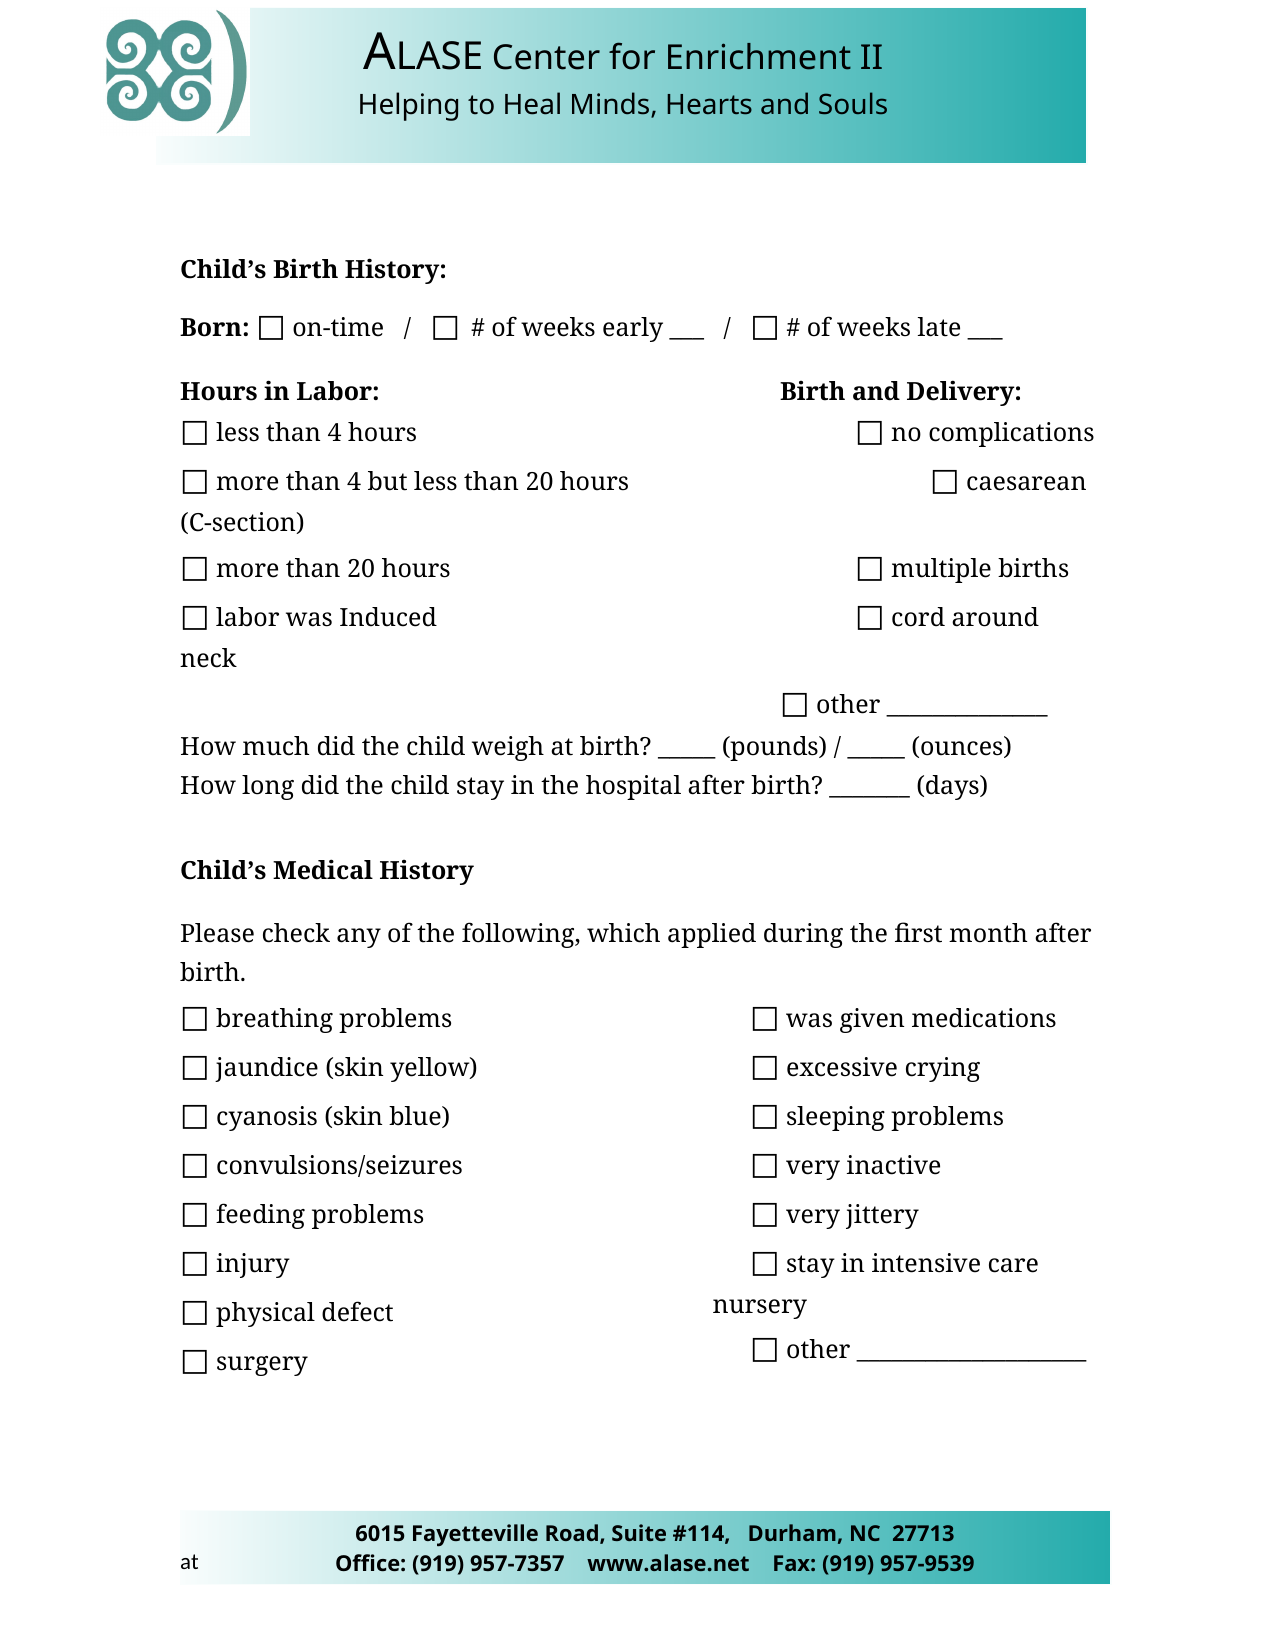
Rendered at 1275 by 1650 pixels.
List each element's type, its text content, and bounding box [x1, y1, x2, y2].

text □ other ______________ [180, 680, 1095, 722]
text Hours in Labor: Birth and Delivery: [180, 374, 1095, 408]
text □ less than 4 hours □ no complications [180, 408, 1095, 451]
text □ jaundice (skin yellow) [180, 1043, 600, 1085]
text □ sleeping problems [712, 1092, 1095, 1134]
text Born: □ on-time / □ # of weeks early ___ / □ # of weeks late ___ [180, 303, 1095, 346]
text □ other ____________________ [712, 1326, 1095, 1368]
text □ more than 4 but less than 20 hours □ caesarean (C-section) [180, 457, 1095, 539]
text How long did the child stay in the hospital after birth? _______ (days) [180, 768, 1095, 802]
text Child’s Birth History: [180, 252, 1095, 286]
text □ stay in intensive care nursery [712, 1239, 1095, 1320]
text □ was given medications [675, 994, 1095, 1036]
picture [100, 7, 250, 136]
text □ feeding problems [180, 1190, 600, 1232]
text How much did the child weigh at birth? _____ (pounds) / _____ (ounces) [180, 729, 1095, 763]
text □ surgery [180, 1337, 600, 1379]
text □ breathing problems [180, 994, 600, 1036]
text Child’s Medical History [180, 853, 1095, 887]
text □ injury [180, 1239, 600, 1281]
text □ very inactive [712, 1141, 1095, 1183]
text □ cyanosis (skin blue) [180, 1092, 600, 1134]
text □ very jittery [712, 1190, 1095, 1232]
text □ convulsions/seizures [180, 1141, 600, 1183]
text □ physical defect [180, 1288, 600, 1330]
text □ excessive crying [712, 1043, 1095, 1085]
text □ labor was Induced □ cord around neck [180, 593, 1095, 675]
text Please check any of the following, which applied during the first month after birth. [180, 916, 1095, 989]
text □ more than 20 hours □ multiple births [180, 544, 1095, 587]
